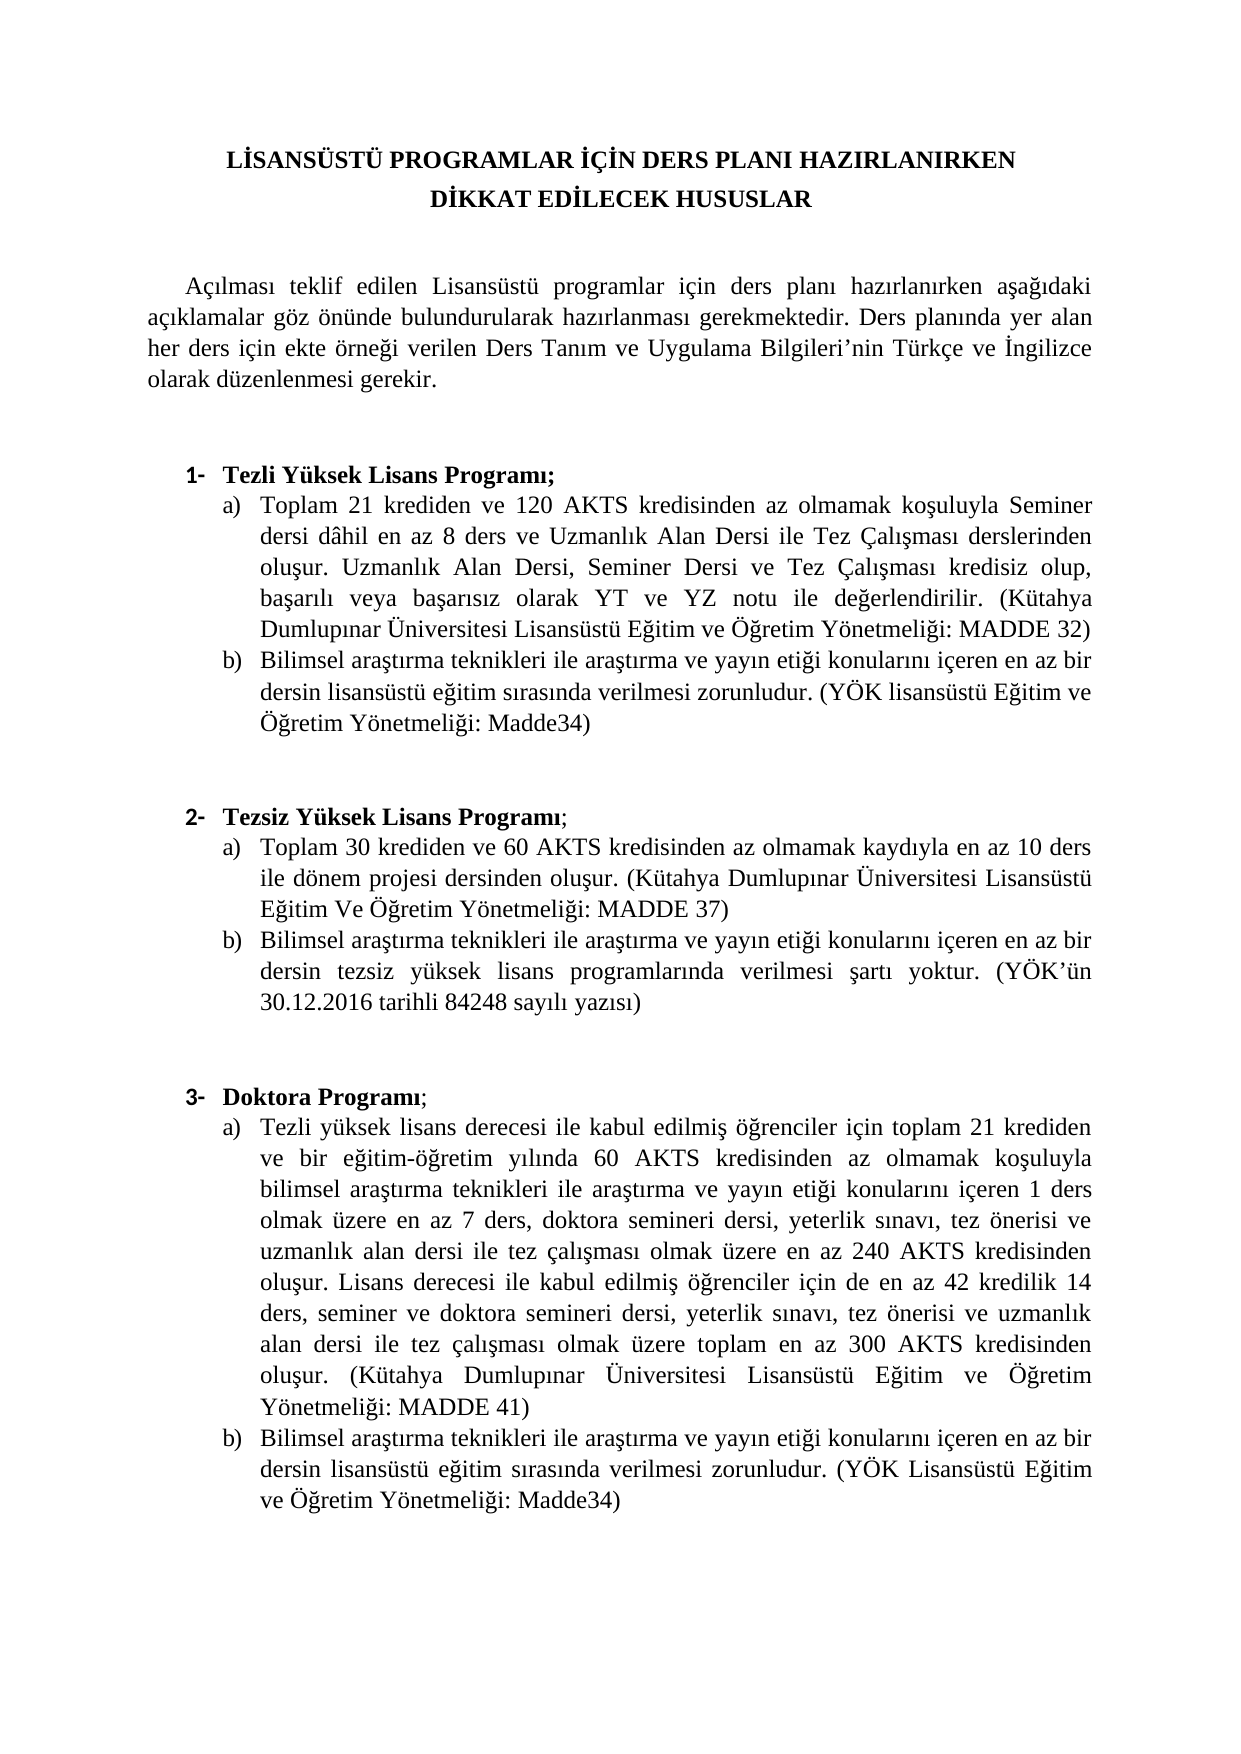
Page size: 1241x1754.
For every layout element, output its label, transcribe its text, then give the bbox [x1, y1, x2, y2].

list Tezli yüksek lisans derecesi ile kabul edilmiş öğrenciler için toplam 21 krediden ve bir eğitim-öğretim yılında 60 AKTS kredisinden az olmamak koşuluyla bilimsel araştırma teknikleri ile araştırma ve yayın etiği konularını içeren 1 ders olmak üzere en az 7 ders, doktora semineri dersi, yeterlik sınavı, tez önerisi ve uzmanlık alan dersi ile tez çalışması olmak üzere en az 240 AKTS kredisinden oluşur. Lisans derecesi ile kabul edilmiş öğrenciler için de en az 42 kredilik 14 ders, seminer ve doktora semineri dersi, yeterlik sınavı, tez önerisi ve uzmanlık alan dersi ile tez çalışması olmak üzere toplam en az 300 AKTS kredisinden oluşur. (Kütahya Dumlupınar Üniversitesi Lisansüstü Eğitim ve Öğretim Yönetmeliği: MADDE 41) [222, 1112, 1093, 1420]
subtitle Tezsiz Yüksek Lisans Programı; [185, 801, 1105, 831]
subtitle Tezli Yüksek Lisans Programı; [185, 459, 1105, 489]
list Bilimsel araştırma teknikleri ile araştırma ve yayın etiği konularını içeren en az bir dersin lisansüstü eğitim sırasında verilmesi zorunludur. (YÖK Lisansüstü Eğitim ve Öğretim Yönetmeliği: Madde34) [222, 1423, 1093, 1513]
list Toplam 21 krediden ve 120 AKTS kredisinden az olmamak koşuluyla Seminer dersi dâhil en az 8 ders ve Uzmanlık Alan Dersi ile Tez Çalışması derslerinden oluşur. Uzmanlık Alan Dersi, Seminer Dersi ve Tez Çalışması kredisiz olup, başarılı veya başarısız olarak YT ve YZ notu ile değerlendirilir. (Kütahya Dumlupınar Üniversitesi Lisansüstü Eğitim ve Öğretim Yönetmeliği: MADDE 32) [222, 490, 1093, 643]
subtitle DİKKAT EDİLECEK HUSUSLAR [171, 184, 1071, 213]
list Bilimsel araştırma teknikleri ile araştırma ve yayın etiği konularını içeren en az bir dersin tezsiz yüksek lisans programlarında verilmesi şartı yoktur. (YÖK’ün 30.12.2016 tarihli 84248 sayılı yazısı) [222, 925, 1093, 1016]
list Bilimsel araştırma teknikleri ile araştırma ve yayın etiği konularını içeren en az bir dersin lisansüstü eğitim sırasında verilmesi zorunludur. (YÖK lisansüstü Eğitim ve Öğretim Yönetmeliği: Madde34) [222, 646, 1093, 736]
subtitle Doktora Programı; [185, 1081, 1105, 1111]
list Toplam 30 krediden ve 60 AKTS kredisinden az olmamak kaydıyla en az 10 ders ile dönem projesi dersinden oluşur. (Kütahya Dumlupınar Üniversitesi Lisansüstü Eğitim Ve Öğretim Yönetmeliği: MADDE 37) [222, 832, 1093, 923]
text Açılması teklif edilen Lisansüstü programlar için ders planı hazırlanırken aşağıdaki açıklamalar göz önünde bulundurularak hazırlanması gerekmektedir. Ders planında yer alan her ders için ekte örneği verilen Ders Tanım ve Uygulama Bilgileri’nin Türkçe ve İngilizce olarak düzenlenmesi gerekir. [147, 271, 1093, 393]
subtitle LİSANSÜSTÜ PROGRAMLAR İÇİN DERS PLANI HAZIRLANIRKEN [171, 146, 1071, 174]
